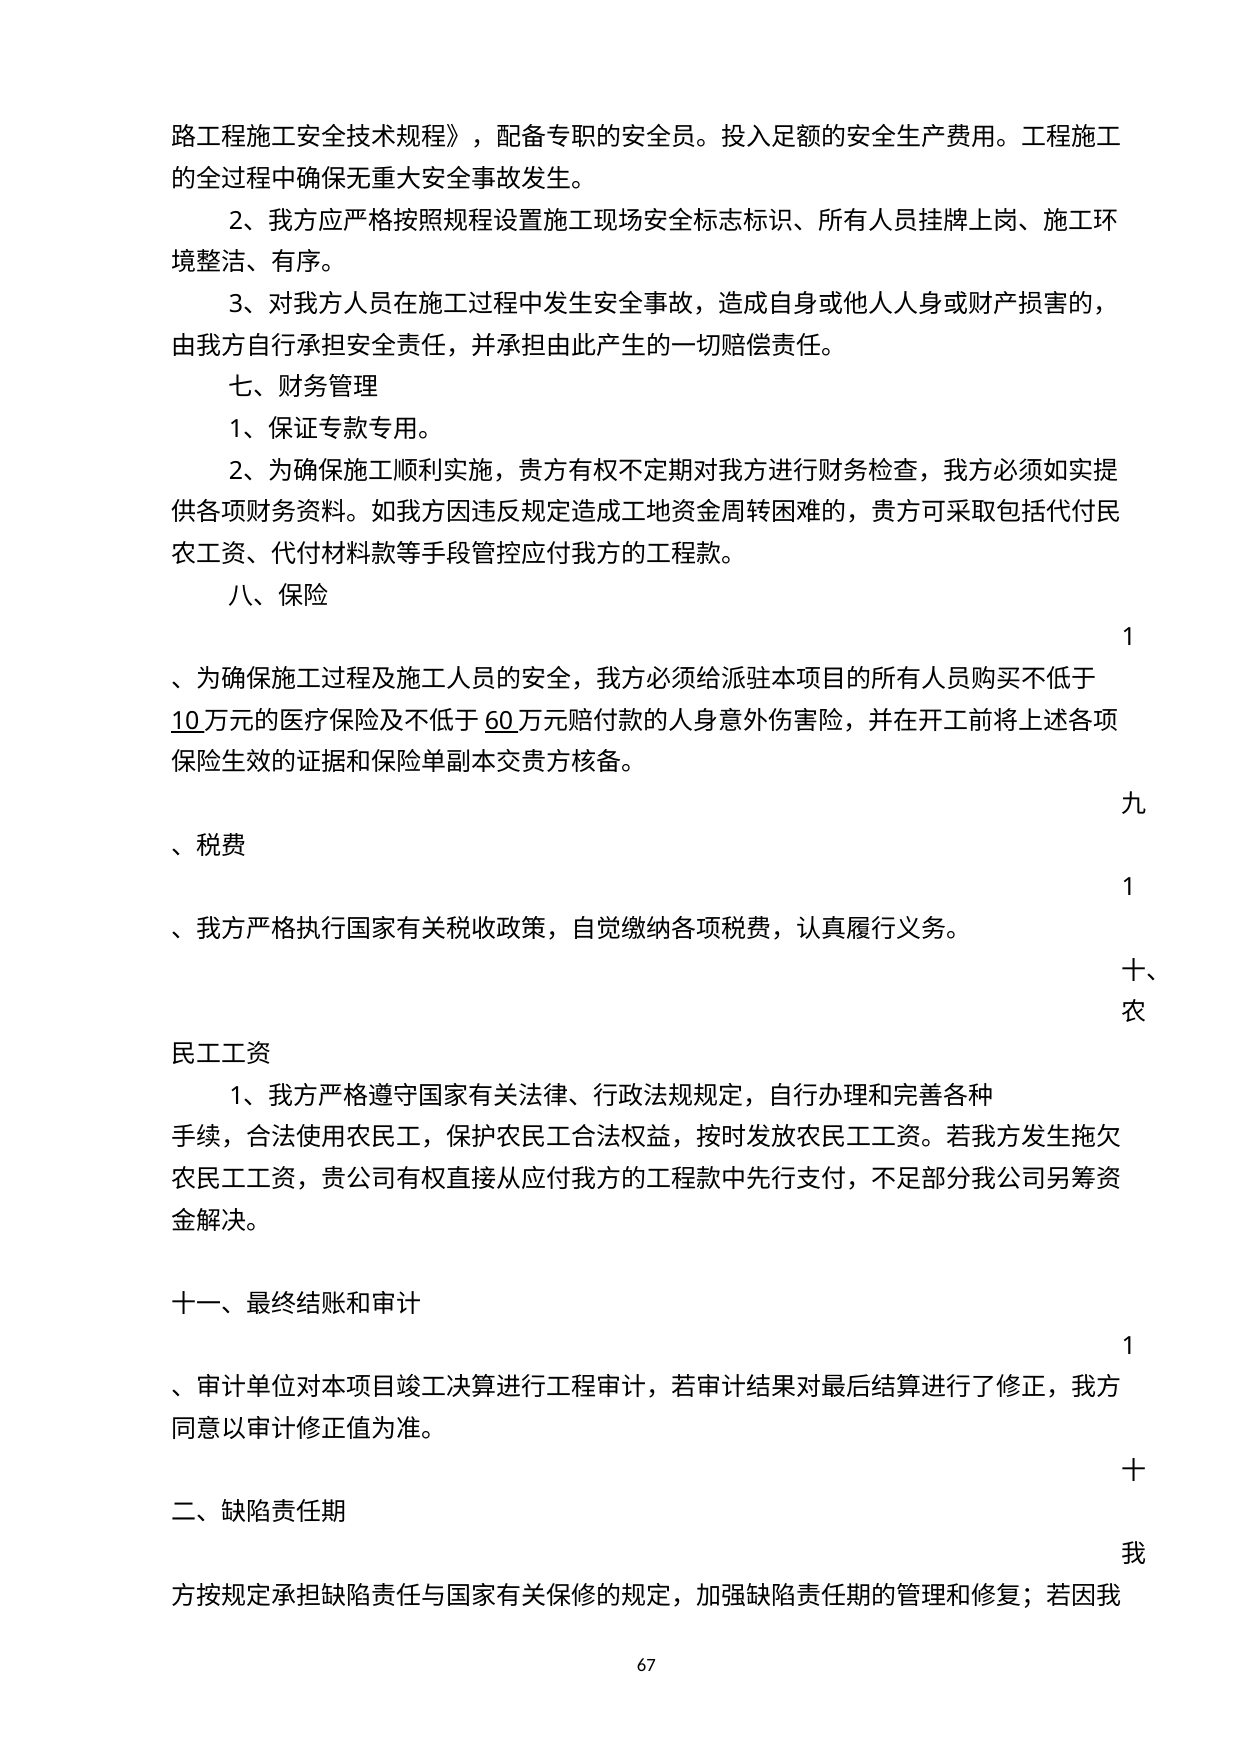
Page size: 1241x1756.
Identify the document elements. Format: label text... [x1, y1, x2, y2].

list 我方严格遵守国家有关法律、行政法规规定，自行办理和完善各种 [229, 1071, 1121, 1112]
list 农民工工资 [171, 946, 1121, 1071]
text 1、我方严格执行国家有关税收政策，自觉缴纳各项税费，认真履行义务。 [171, 862, 1121, 946]
text 八、保险 [171, 571, 1121, 612]
text 3、对我方人员在施工过程中发生安全事故，造成自身或他人人身或财产损害的，由我方自行承担安全责任，并承担由此产生的一切赔偿责任。 [171, 279, 1121, 362]
text 1、保证专款专用。 [171, 404, 1121, 446]
text 2、我方应严格按照规程设置施工现场安全标志标识、所有人员挂牌上岗、施工环境整洁、有序。 [171, 196, 1121, 279]
text 2、为确保施工顺利实施，贵方有权不定期对我方进行财务检查，我方必须如实提供各项财务资料。如我方因违反规定造成工地资金周转困难的，贵方可采取包括代付民农工资、代付材料款等手段管控应付我方的工程款。 [171, 446, 1121, 571]
text 九、税费 [171, 779, 1121, 862]
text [171, 1529, 1121, 1612]
text 1、审计单位对本项目竣工决算进行工程审计，若审计结果对最后结算进行了修正，我方同意以审计修正值为准。 [171, 1321, 1121, 1446]
text 七、财务管理 [171, 362, 1121, 404]
text 1、为确保施工过程及施工人员的安全，我方必须给派驻本项目的所有人员购买不低于10万元的医疗保险及不低于60万元赔付款的人身意外伤害险，并在开工前将上述各项保险生效的证据和保险单副本交贵方核备。 [171, 612, 1121, 779]
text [171, 112, 1121, 196]
text 十二、缺陷责任期 [171, 1446, 1121, 1529]
text 十一、最终结账和审计 [171, 1237, 1121, 1321]
text 手续，合法使用农民工，保护农民工合法权益，按时发放农民工工资。若我方发生拖欠农民工工资，贵公司有权直接从应付我方的工程款中先行支付，不足部分我公司另筹资金解决。 [171, 1112, 1121, 1237]
